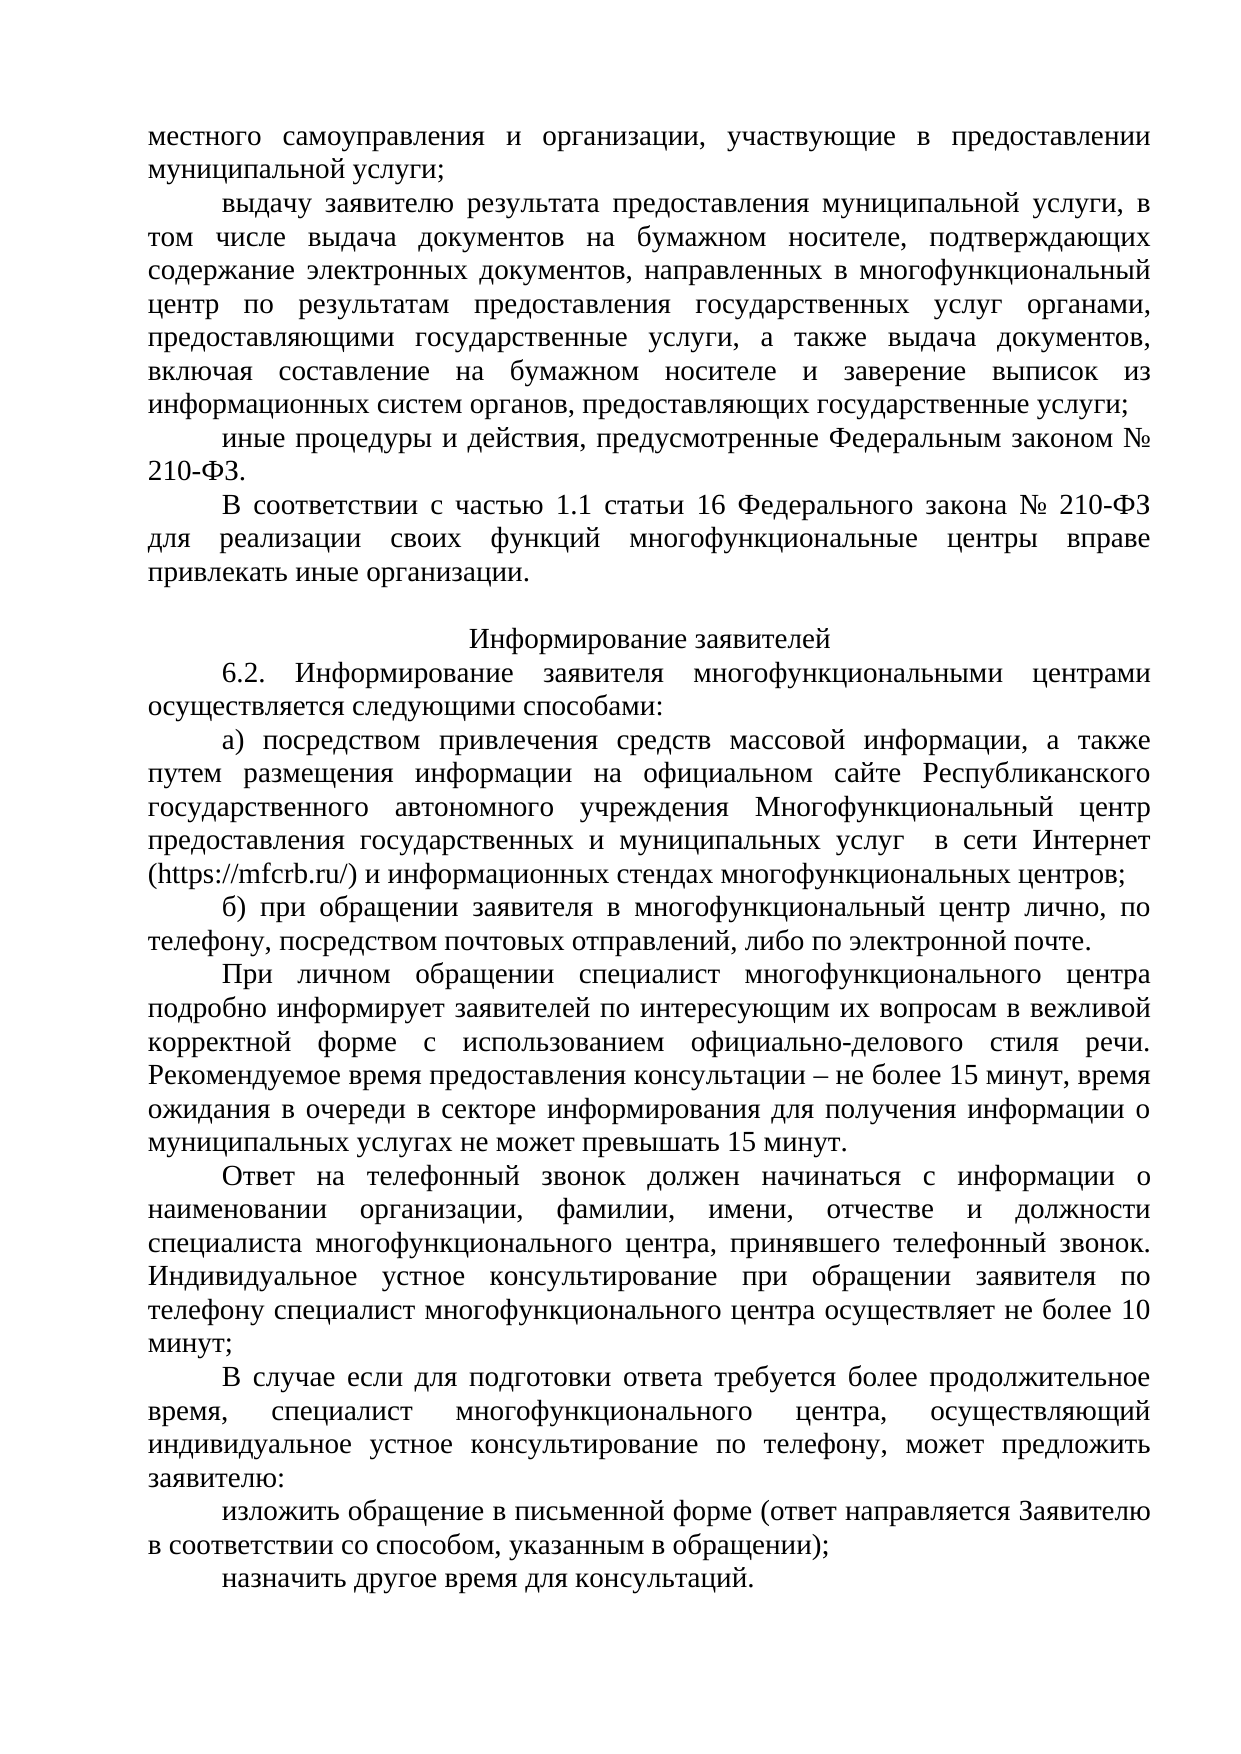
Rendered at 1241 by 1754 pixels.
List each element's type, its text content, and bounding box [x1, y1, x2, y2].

text Ответ на телефонный звонок должен начинаться с информации о наименовании организации, фамилии, имени, отчестве и должности специалиста многофункционального центра, принявшего телефонный звонок. Индивидуальное устное консультирование при обращении заявителя по телефону специалист многофункционального центра осуществляет не более 10 минут; [148, 1158, 1152, 1359]
text назначить другое время для консультаций. [148, 1560, 1152, 1594]
text а) посредством привлечения средств массовой информации, а также путем размещения информации на официальном сайте Республиканского государственного автономного учреждения Многофункциональный центр предоставления государственных и муниципальных услуг в сети Интернет (https://mfcrb.ru/) и информационных стендах многофункциональных центров; [148, 722, 1152, 889]
text б) при обращении заявителя в многофункциональный центр лично, по телефону, посредством почтовых отправлений, либо по электронной почте. [148, 889, 1152, 957]
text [148, 118, 1152, 185]
text Информирование заявителей [148, 621, 1152, 655]
text изложить обращение в письменной форме (ответ направляется Заявителю в соответствии со способом, указанным в обращении); [148, 1493, 1152, 1560]
text В соответствии с частью 1.1 статьи 16 Федерального закона № 210-ФЗ для реализации своих функций многофункциональные центры вправе привлекать иные организации. [148, 487, 1152, 588]
text 6.2. Информирование заявителя многофункциональными центрами осуществляется следующими способами: [148, 655, 1152, 722]
text выдачу заявителю результата предоставления муниципальной услуги, в том числе выдача документов на бумажном носителе, подтверждающих содержание электронных документов, направленных в многофункциональный центр по результатам предоставления государственных услуг органами, предоставляющими государственные услуги, а также выдача документов, включая составление на бумажном носителе и заверение выписок из информационных систем органов, предоставляющих государственные услуги; [148, 185, 1152, 420]
text иные процедуры и действия, предусмотренные Федеральным законом № 210-ФЗ. [148, 420, 1152, 487]
text В случае если для подготовки ответа требуется более продолжительное время, специалист многофункционального центра, осуществляющий индивидуальное устное консультирование по телефону, может предложить заявителю: [148, 1359, 1152, 1493]
text При личном обращении специалист многофункционального центра подробно информирует заявителей по интересующим их вопросам в вежливой корректной форме с использованием официально-делового стиля речи. Рекомендуемое время предоставления консультации – не более 15 минут, время ожидания в очереди в секторе информирования для получения информации о муниципальных услугах не может превышать 15 минут. [148, 957, 1152, 1158]
